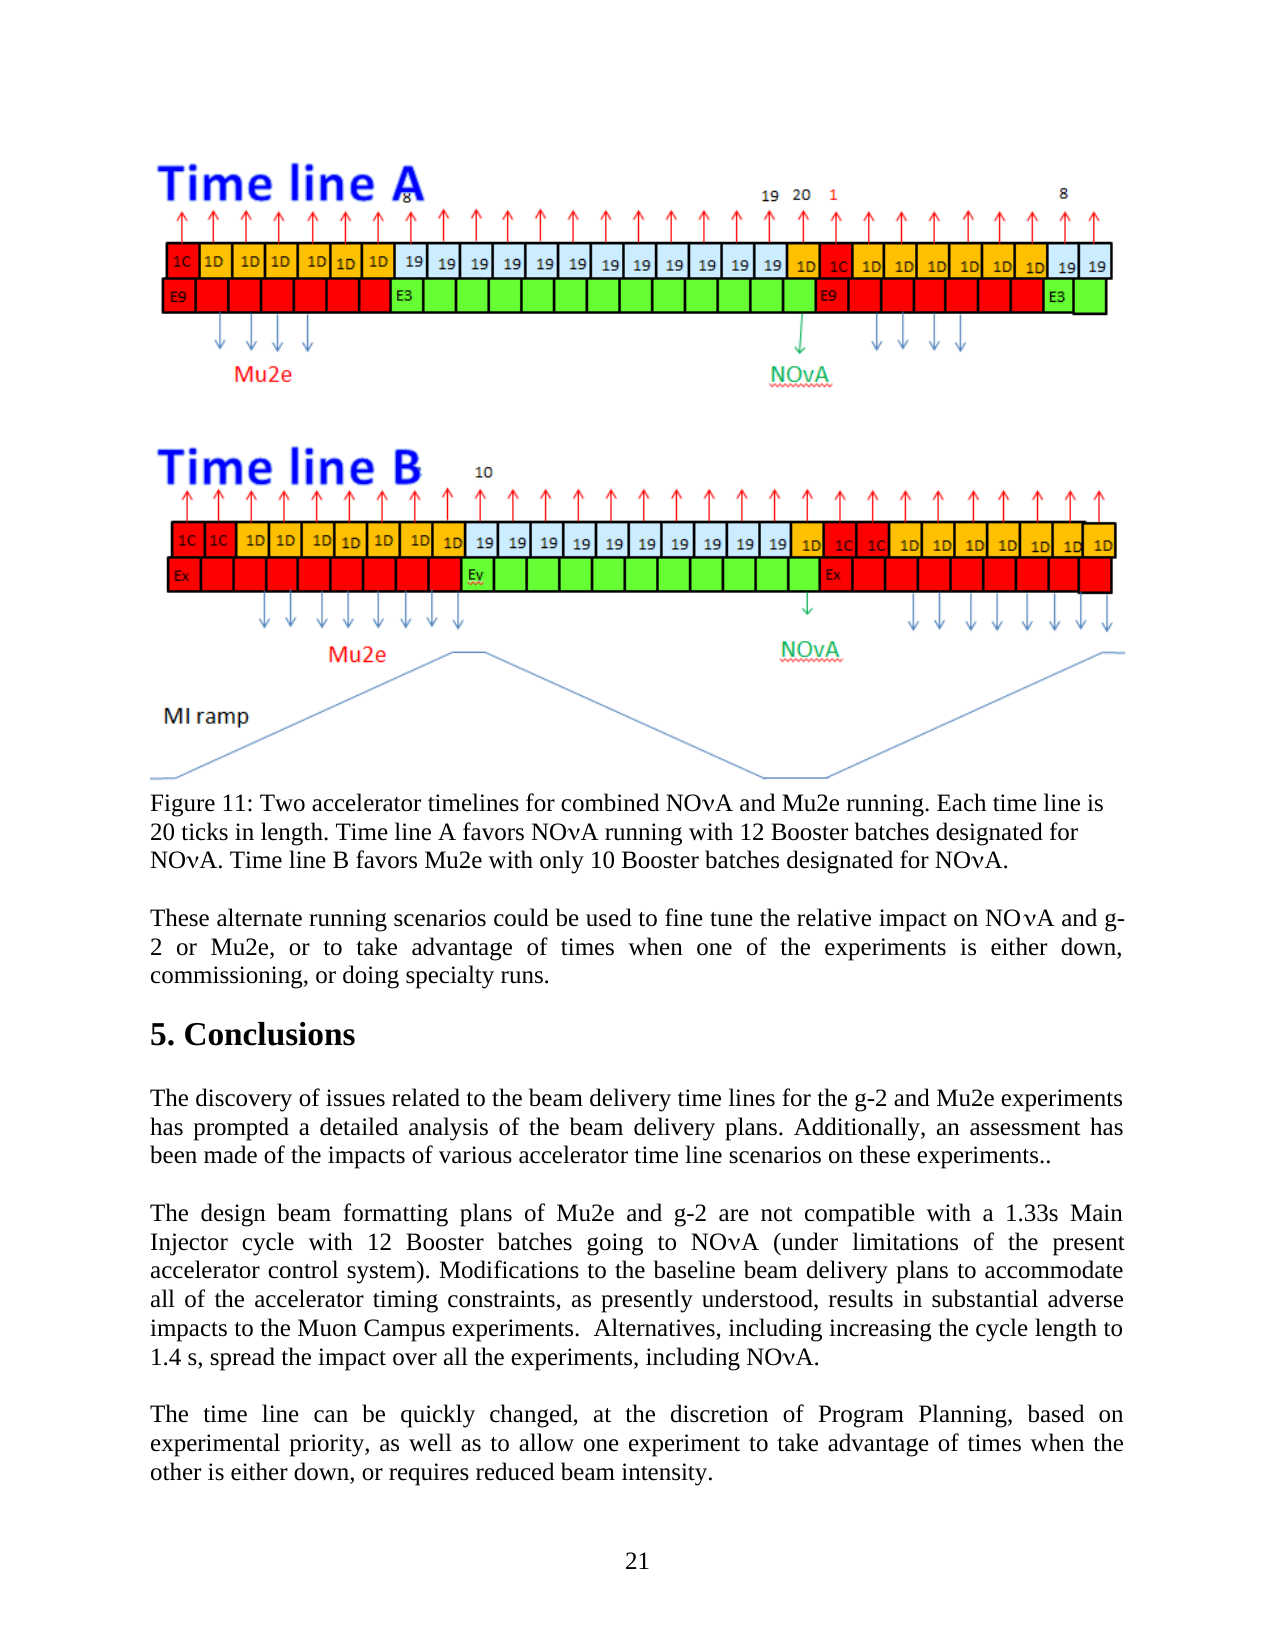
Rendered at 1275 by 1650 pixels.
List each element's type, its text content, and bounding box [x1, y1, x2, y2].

text Figure 11: Two accelerator timelines for combined NOA and Mu2e running. Each time line is 20 ticks in length. Time line A favors NOA running with 12 Booster batches designated for NOA. Time line B favors Mu2e with only 10 Booster batches designated for NOA. [150, 788, 1125, 874]
subtitle 5. Conclusions [150, 1014, 1125, 1052]
text The discovery of issues related to the beam delivery time lines for the g-2 and Mu2e experiments has prompted a detailed analysis of the beam delivery plans. Additionally, an assessment has been made of the impacts of various accelerator time line scenarios on these experiments.. [150, 1083, 1125, 1169]
text These alternate running scenarios could be used to fine tune the relative impact on NOA and g-2 or Mu2e, or to take advantage of times when one of the experiments is either down, commissioning, or doing specialty runs. [150, 903, 1125, 989]
picture [150, 150, 1125, 788]
text The time line can be quickly changed, at the discretion of Program Planning, based on experimental priority, as well as to allow one experiment to take advantage of times when the other is either down, or requires reduced beam intensity. [150, 1399, 1125, 1486]
text The design beam formatting plans of Mu2e and g-2 are not compatible with a 1.33s Main Injector cycle with 12 Booster batches going to NOA (under limitations of the present accelerator control system). Modifications to the baseline beam delivery plans to accommodate all of the accelerator timing constraints, as presently understood, results in substantial adverse impacts to the Muon Campus experiments. Alternatives, including increasing the cycle length to 1.4 s, spread the impact over all the experiments, including NOA. [150, 1198, 1125, 1371]
